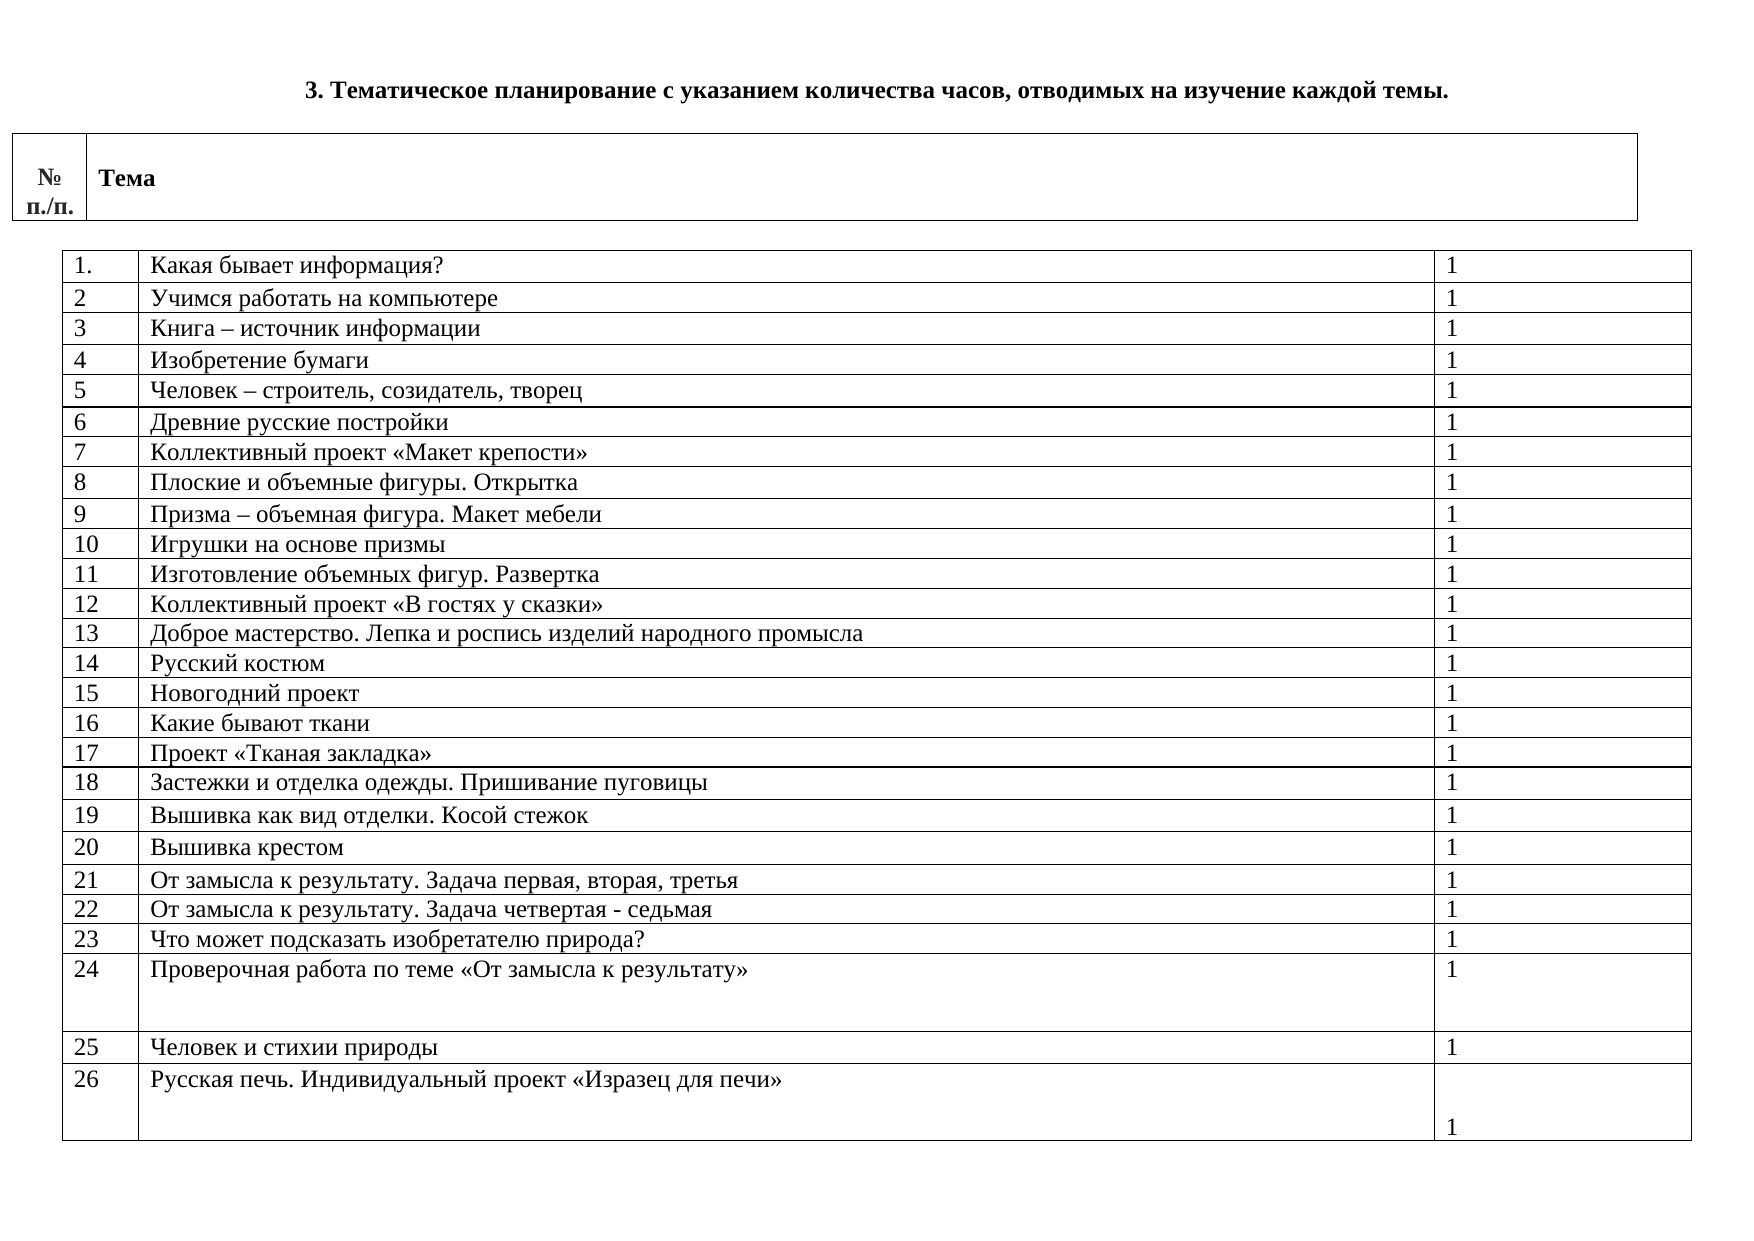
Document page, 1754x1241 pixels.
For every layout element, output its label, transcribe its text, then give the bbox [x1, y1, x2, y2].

table_cell Что может подсказать изобретателю природа? [139, 924, 1434, 953]
table_cell Призма – объемная фигура. Макет мебели [139, 499, 1434, 528]
table_cell От замысла к результату. Задача четвертая - седьмая [139, 895, 1434, 923]
table_cell 11 [63, 559, 138, 588]
table_cell Русская печь. Индивидуальный проект «Изразец для печи» [139, 1064, 1434, 1140]
table_cell 1 [1435, 283, 1691, 312]
table_cell 1 [1435, 678, 1691, 707]
table_cell 1 [1435, 589, 1691, 617]
table_cell 20 [63, 832, 138, 864]
table_cell 18 [63, 768, 138, 799]
table_cell Коллективный проект «В гостях у сказки» [139, 589, 1434, 617]
table_cell 1 [1435, 375, 1691, 406]
table_header 1. [63, 251, 138, 282]
table_cell 4 [63, 345, 138, 374]
table_cell 1 [1435, 800, 1691, 831]
table_cell 8 [63, 467, 138, 498]
table_cell Вышивка как вид отделки. Косой стежок [139, 800, 1434, 831]
table_cell Книга – источник информации [139, 313, 1434, 344]
table_cell Игрушки на основе призмы [139, 529, 1434, 558]
table_cell Плоские и объемные фигуры. Открытка [139, 467, 1434, 498]
table_cell Древние русские постройки [139, 408, 1434, 436]
table_cell 1 [1435, 529, 1691, 558]
table_cell 1 [1435, 954, 1691, 1031]
table_cell Вышивка крестом [139, 832, 1434, 864]
table_cell 21 [63, 865, 138, 893]
table_cell 1 [1435, 924, 1691, 953]
table_cell 6 [63, 408, 138, 436]
table_cell 9 [63, 499, 138, 528]
table_cell 1 [1435, 467, 1691, 498]
table_cell 26 [63, 1064, 138, 1140]
table_cell Изобретение бумаги [139, 345, 1434, 374]
table_cell 1 [1435, 1064, 1691, 1140]
table_cell 1 [1435, 345, 1691, 374]
table_cell Учимся работать на компьютере [139, 283, 1434, 312]
table_cell Русский костюм [139, 648, 1434, 677]
table_cell 1 [1435, 619, 1691, 647]
table_cell 7 [63, 437, 138, 466]
table_header Тема [87, 134, 1637, 220]
table_cell 25 [63, 1032, 138, 1063]
table_cell 24 [63, 954, 138, 1031]
table_cell Какие бывают ткани [139, 708, 1434, 737]
table_cell 10 [63, 529, 138, 558]
table_cell 22 [63, 895, 138, 923]
table_cell 15 [63, 678, 138, 707]
table_cell 14 [63, 648, 138, 677]
table_cell Проверочная работа по теме «От замысла к результату» [139, 954, 1434, 1031]
table_cell 12 [63, 589, 138, 617]
table_cell От замысла к результату. Задача первая, вторая, третья [139, 865, 1434, 893]
table_cell 2 [63, 283, 138, 312]
table_cell 5 [63, 375, 138, 406]
table_cell 1 [1435, 768, 1691, 799]
table_cell 1 [1435, 738, 1691, 766]
table_cell 19 [63, 800, 138, 831]
table_cell 1 [1435, 1032, 1691, 1063]
table_cell 1 [1435, 648, 1691, 677]
table_cell 3 [63, 313, 138, 344]
table_cell 1 [1435, 313, 1691, 344]
table_cell Человек – строитель, созидатель, творец [139, 375, 1434, 406]
table_cell Новогодний проект [139, 678, 1434, 707]
table_cell Застежки и отделка одежды. Пришивание пуговицы [139, 768, 1434, 799]
table_cell 1 [1435, 832, 1691, 864]
table_cell 13 [63, 619, 138, 647]
table_cell 1 [1435, 559, 1691, 588]
table_cell 16 [63, 708, 138, 737]
table_cell 1 [1435, 499, 1691, 528]
table_cell 23 [63, 924, 138, 953]
table_header Какая бывает информация? [139, 251, 1434, 282]
table_header № п./п. [13, 134, 86, 220]
table_cell 1 [1435, 865, 1691, 893]
table_cell Коллективный проект «Макет крепости» [139, 437, 1434, 466]
table_cell 17 [63, 738, 138, 766]
table_header 1 [1435, 251, 1691, 282]
table_cell 1 [1435, 895, 1691, 923]
table_cell 1 [1435, 708, 1691, 737]
table_cell Изготовление объемных фигур. Развертка [139, 559, 1434, 588]
text 3. Тематическое планирование с указанием количества часов, отводимых на изучение каждой темы. [75, 75, 1679, 104]
table_cell 1 [1435, 437, 1691, 466]
table_cell 1 [1435, 408, 1691, 436]
table_cell Доброе мастерство. Лепка и роспись изделий народного промысла [139, 619, 1434, 647]
table_cell Человек и стихии природы [139, 1032, 1434, 1063]
table_cell Проект «Тканая закладка» [139, 738, 1434, 766]
